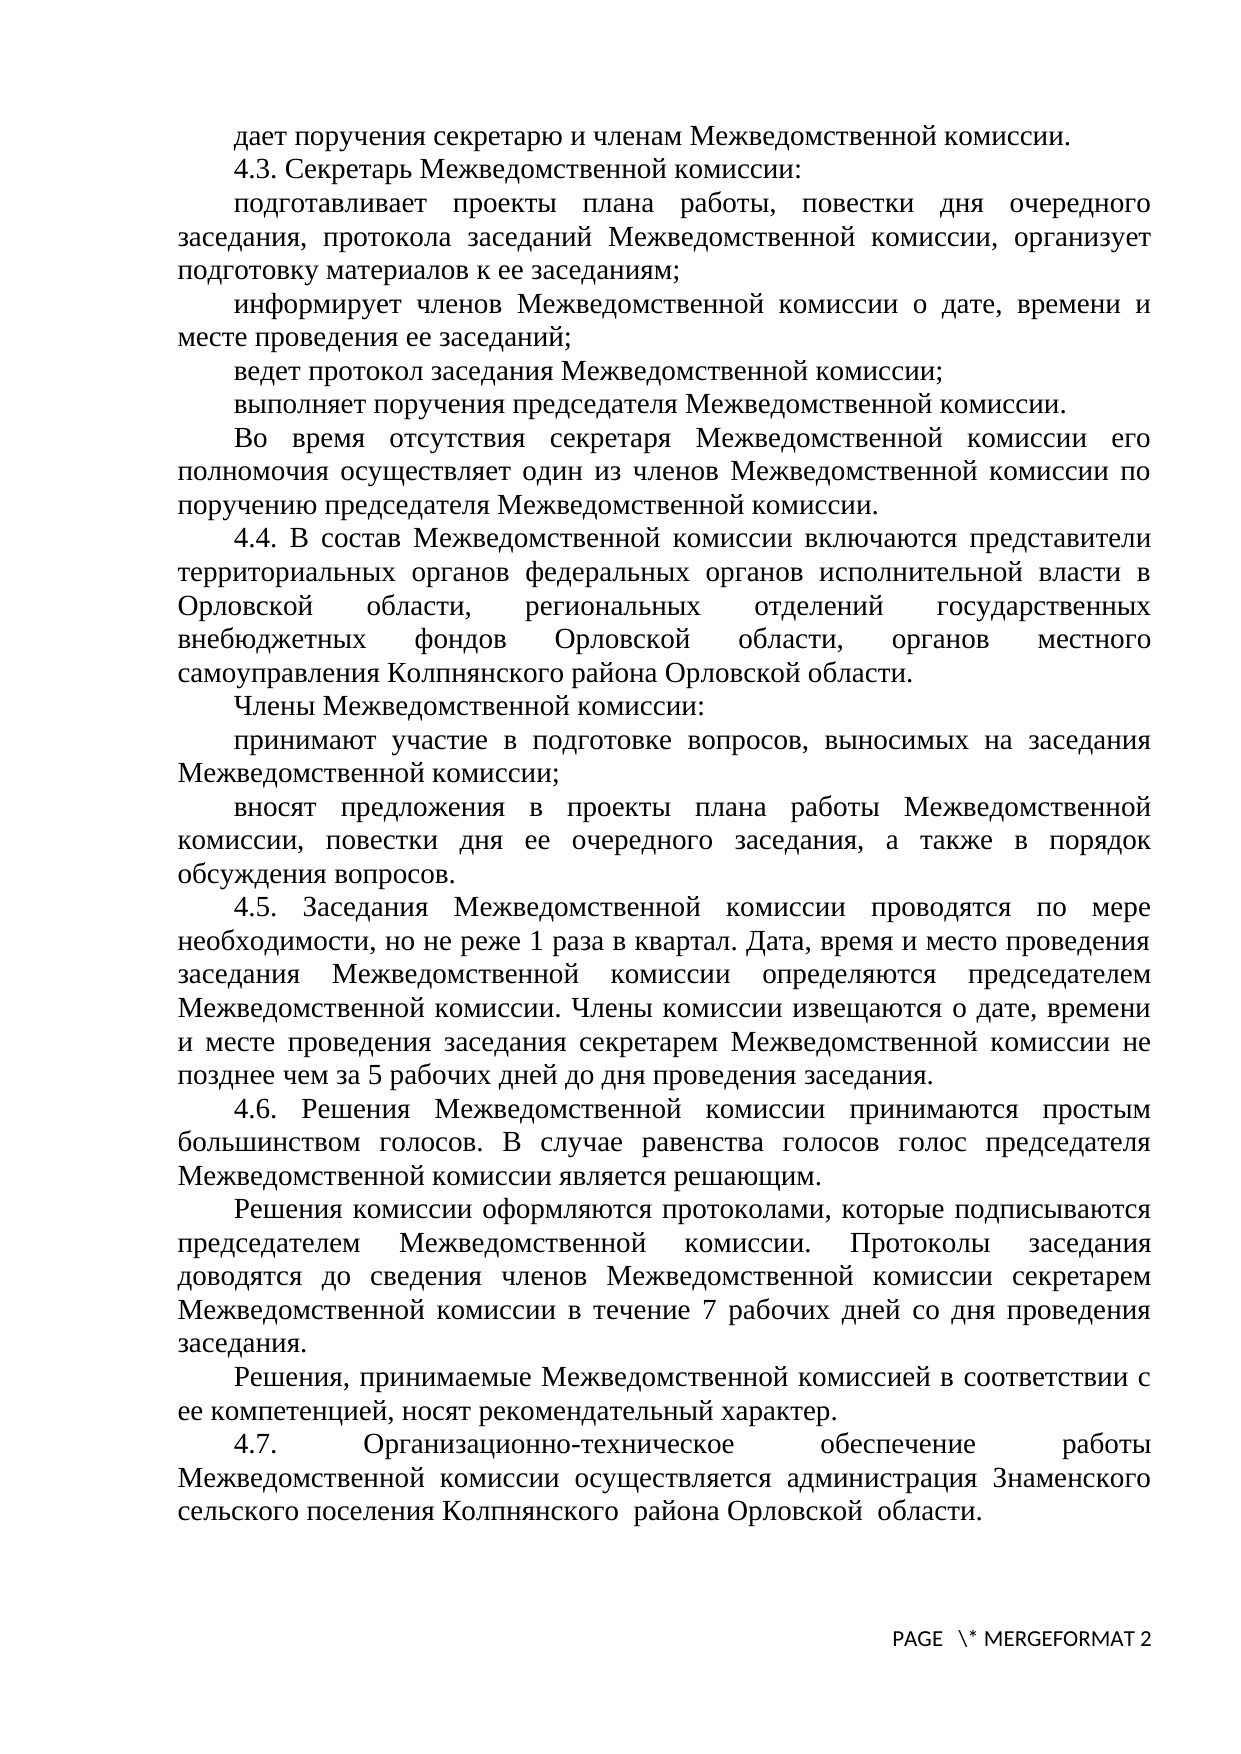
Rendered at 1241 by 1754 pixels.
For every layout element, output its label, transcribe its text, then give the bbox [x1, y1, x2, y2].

text ведет протокол заседания Межведомственной комиссии; [177, 353, 1152, 386]
text принимают участие в подготовке вопросов, выносимых на заседания Межведомственной комиссии; [177, 722, 1152, 789]
text выполняет поручения председателя Межведомственной комиссии. [177, 386, 1152, 420]
text 4.7. Организационно-техническое обеспечение работы Межведомственной комиссии осуществляется администрация Знаменского сельского поселения Колпнянского района Орловской области. [177, 1426, 1152, 1527]
text Во время отсутствия секретаря Межведомственной комиссии его полномочия осуществляет один из членов Межведомственной комиссии по поручению председателя Межведомственной комиссии. [177, 420, 1152, 521]
text Решения комиссии оформляются протоколами, которые подписываются председателем Межведомственной комиссии. Протоколы заседания доводятся до сведения членов Межведомственной комиссии секретарем Межведомственной комиссии в течение 7 рабочих дней со дня проведения заседания. [177, 1191, 1152, 1359]
text 4.5. Заседания Межведомственной комиссии проводятся по мере необходимости, но не реже 1 раза в квартал. Дата, время и место проведения заседания Межведомственной комиссии определяются председателем Межведомственной комиссии. Члены комиссии извещаются о дате, времени и месте проведения заседания секретарем Межведомственной комиссии не позднее чем за 5 рабочих дней до дня проведения заседания. [177, 889, 1152, 1091]
text Решения, принимаемые Межведомственной комиссией в соответствии с ее компетенцией, носят рекомендательный характер. [177, 1359, 1152, 1426]
text Члены Межведомственной комиссии: [177, 688, 1152, 722]
text вносят предложения в проекты плана работы Межведомственной комиссии, повестки дня ее очередного заседания, а также в порядок обсуждения вопросов. [177, 789, 1152, 889]
text подготавливает проекты плана работы, повестки дня очередного заседания, протокола заседаний Межведомственной комиссии, организует подготовку материалов к ее заседаниям; [177, 185, 1152, 286]
text 4.3. Секретарь Межведомственной комиссии: [177, 152, 1152, 185]
text дает поручения секретарю и членам Межведомственной комиссии. [177, 118, 1152, 152]
text 4.6. Решения Межведомственной комиссии принимаются простым большинством голосов. В случае равенства голосов голос председателя Межведомственной комиссии является решающим. [177, 1091, 1152, 1191]
text 4.4. В состав Межведомственной комиссии включаются представители территориальных органов федеральных органов исполнительной власти в Орловской области, региональных отделений государственных внебюджетных фондов Орловской области, органов местного самоуправления Колпнянского района Орловской области. [177, 521, 1152, 688]
text информирует членов Межведомственной комиссии о дате, времени и месте проведения ее заседаний; [177, 286, 1152, 353]
